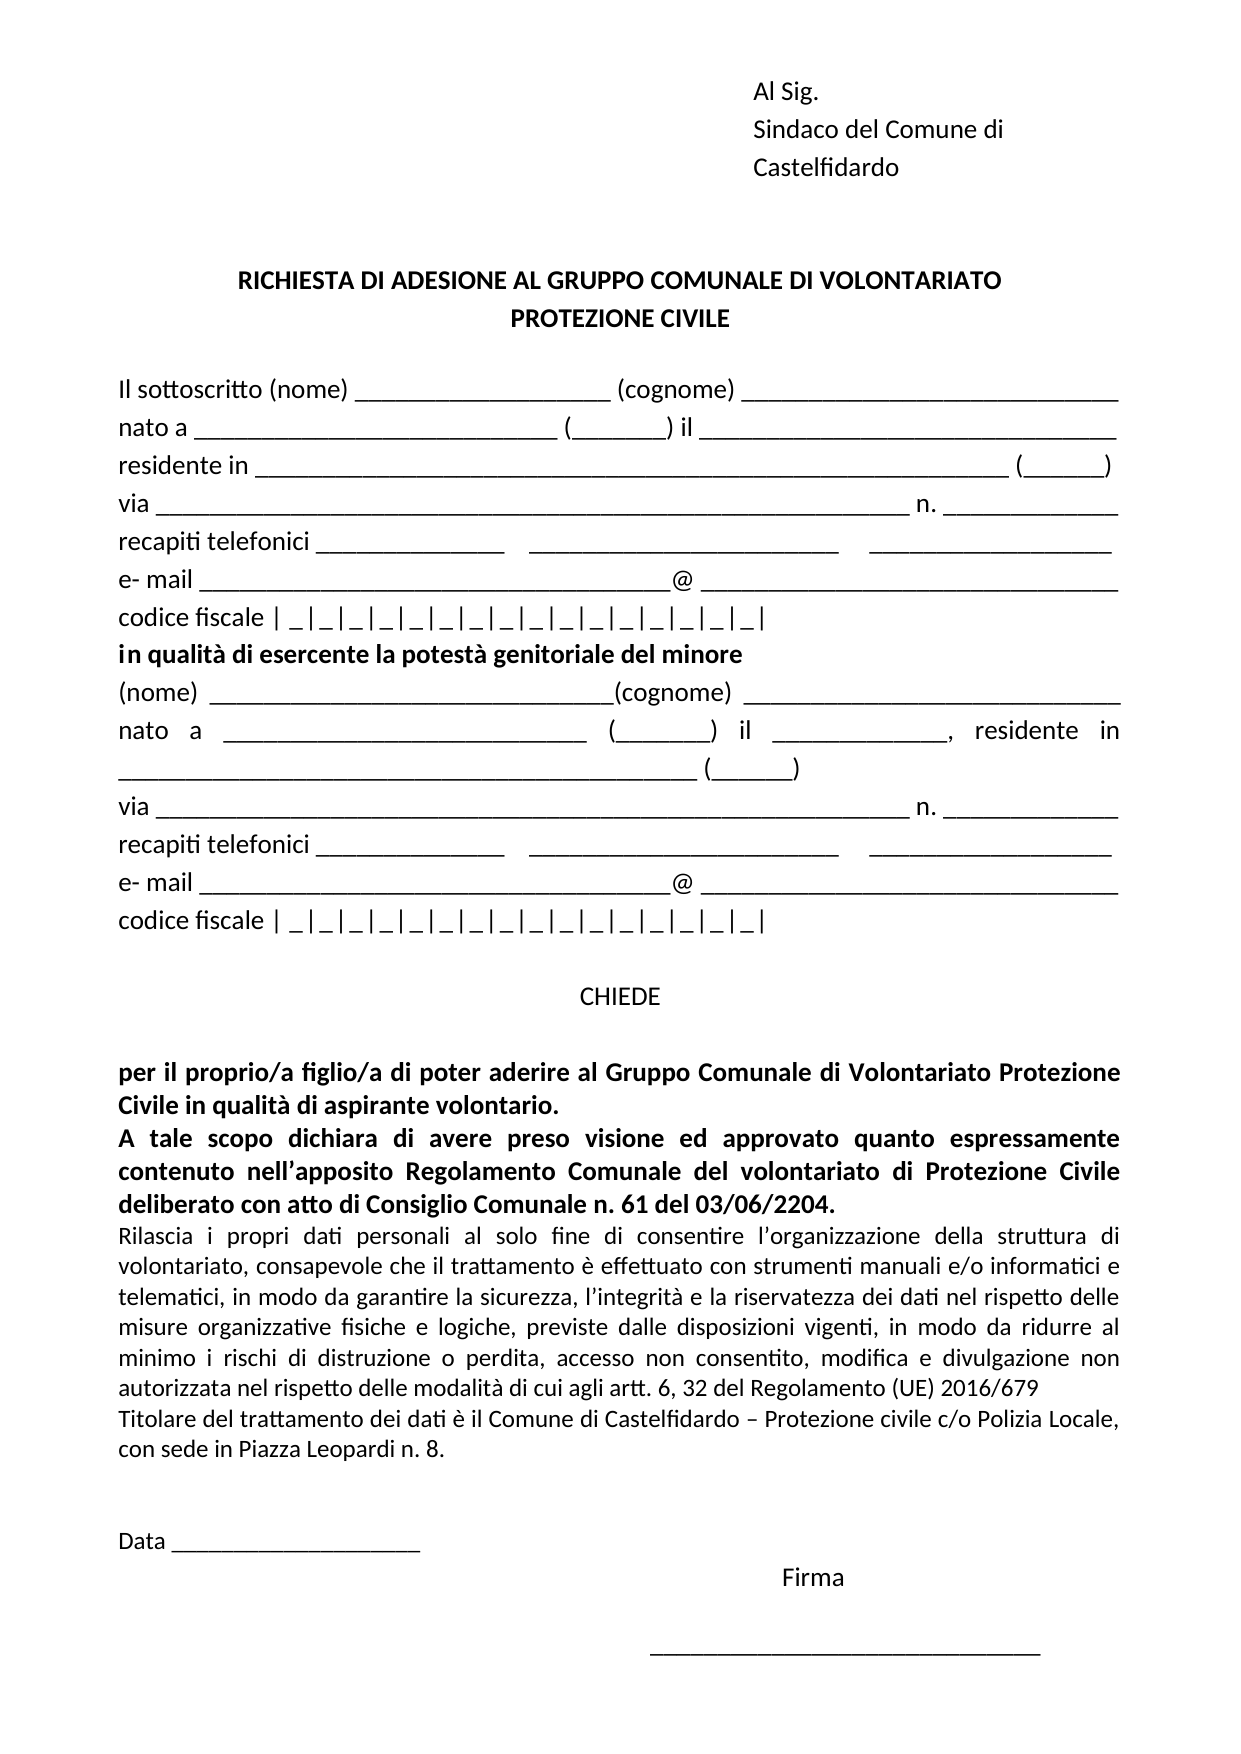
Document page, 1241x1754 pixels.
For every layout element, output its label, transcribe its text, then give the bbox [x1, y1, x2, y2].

text RICHIESTA DI ADESIONE AL GRUPPO COMUNALE DI VOLONTARIATO [118, 263, 1122, 296]
text e- mail ___________________________________@ _______________________________ [118, 562, 1122, 595]
text _____________________________ [118, 1626, 1122, 1659]
text A tale scopo dichiara di avere preso visione ed approvato quanto espressamente contenuto nell’apposito Regolamento Comunale del volontariato di Protezione Civile deliberato con atto di Consiglio Comunale n. 61 del 03/06/2204. [118, 1121, 1122, 1220]
text e- mail ___________________________________@ _______________________________ [118, 865, 1122, 898]
text via ________________________________________________________ n. _____________ [118, 486, 1122, 519]
text Firma [118, 1560, 1122, 1593]
text in qualità di esercente la potestà genitoriale del minore [118, 638, 1122, 671]
text Data ____________________ [118, 1525, 1122, 1556]
text Castelfidardo [118, 150, 1122, 183]
text CHIEDE [118, 979, 1122, 1012]
text per il proprio/a figlio/a di poter aderire al Gruppo Comunale di Volontariato Protezione Civile in qualità di aspirante volontario. [118, 1055, 1122, 1121]
text recapiti telefonici ______________ _______________________ __________________ [118, 524, 1122, 557]
text nato a ___________________________ (_______) il _______________________________ [118, 410, 1122, 443]
text PROTEZIONE CIVILE [118, 301, 1122, 334]
text Titolare del trattamento dei dati è il Comune di Castelfidardo – Protezione civile c/o Polizia Locale, con sede in Piazza Leopardi n. 8. [118, 1403, 1122, 1464]
text codice fiscale | _|_|_|_|_|_|_|_|_|_|_|_|_|_|_|_| [118, 903, 1122, 936]
text recapiti telefonici ______________ _______________________ __________________ [118, 827, 1122, 860]
text codice fiscale | _|_|_|_|_|_|_|_|_|_|_|_|_|_|_|_| [118, 600, 1122, 633]
text Rilascia i propri dati personali al solo fine di consentire l’organizzazione della struttura di volontariato, consapevole che il trattamento è effettuato con strumenti manuali e/o informatici e telematici, in modo da garantire la sicurezza, l’integrità e la riservatezza dei dati nel rispetto delle misure organizzative fisiche e logiche, previste dalle disposizioni vigenti, in modo da ridurre al minimo i rischi di distruzione o perdita, accesso non consentito, modifica e divulgazione non autorizzata nel rispetto delle modalità di cui agli artt. 6, 32 del Regolamento (UE) 2016/679 [118, 1220, 1122, 1403]
text via ________________________________________________________ n. _____________ [118, 789, 1122, 822]
text (nome) ______________________________(cognome) ____________________________ nato a ___________________________ (_______) il _____________, residente in ___________________________________________ (______) [118, 676, 1122, 784]
text Al Sig. [118, 74, 1122, 107]
text residente in ________________________________________________________ (______) [118, 448, 1122, 481]
text Il sottoscritto (nome) ___________________ (cognome) ____________________________ [118, 372, 1122, 405]
text Sindaco del Comune di [118, 112, 1122, 145]
